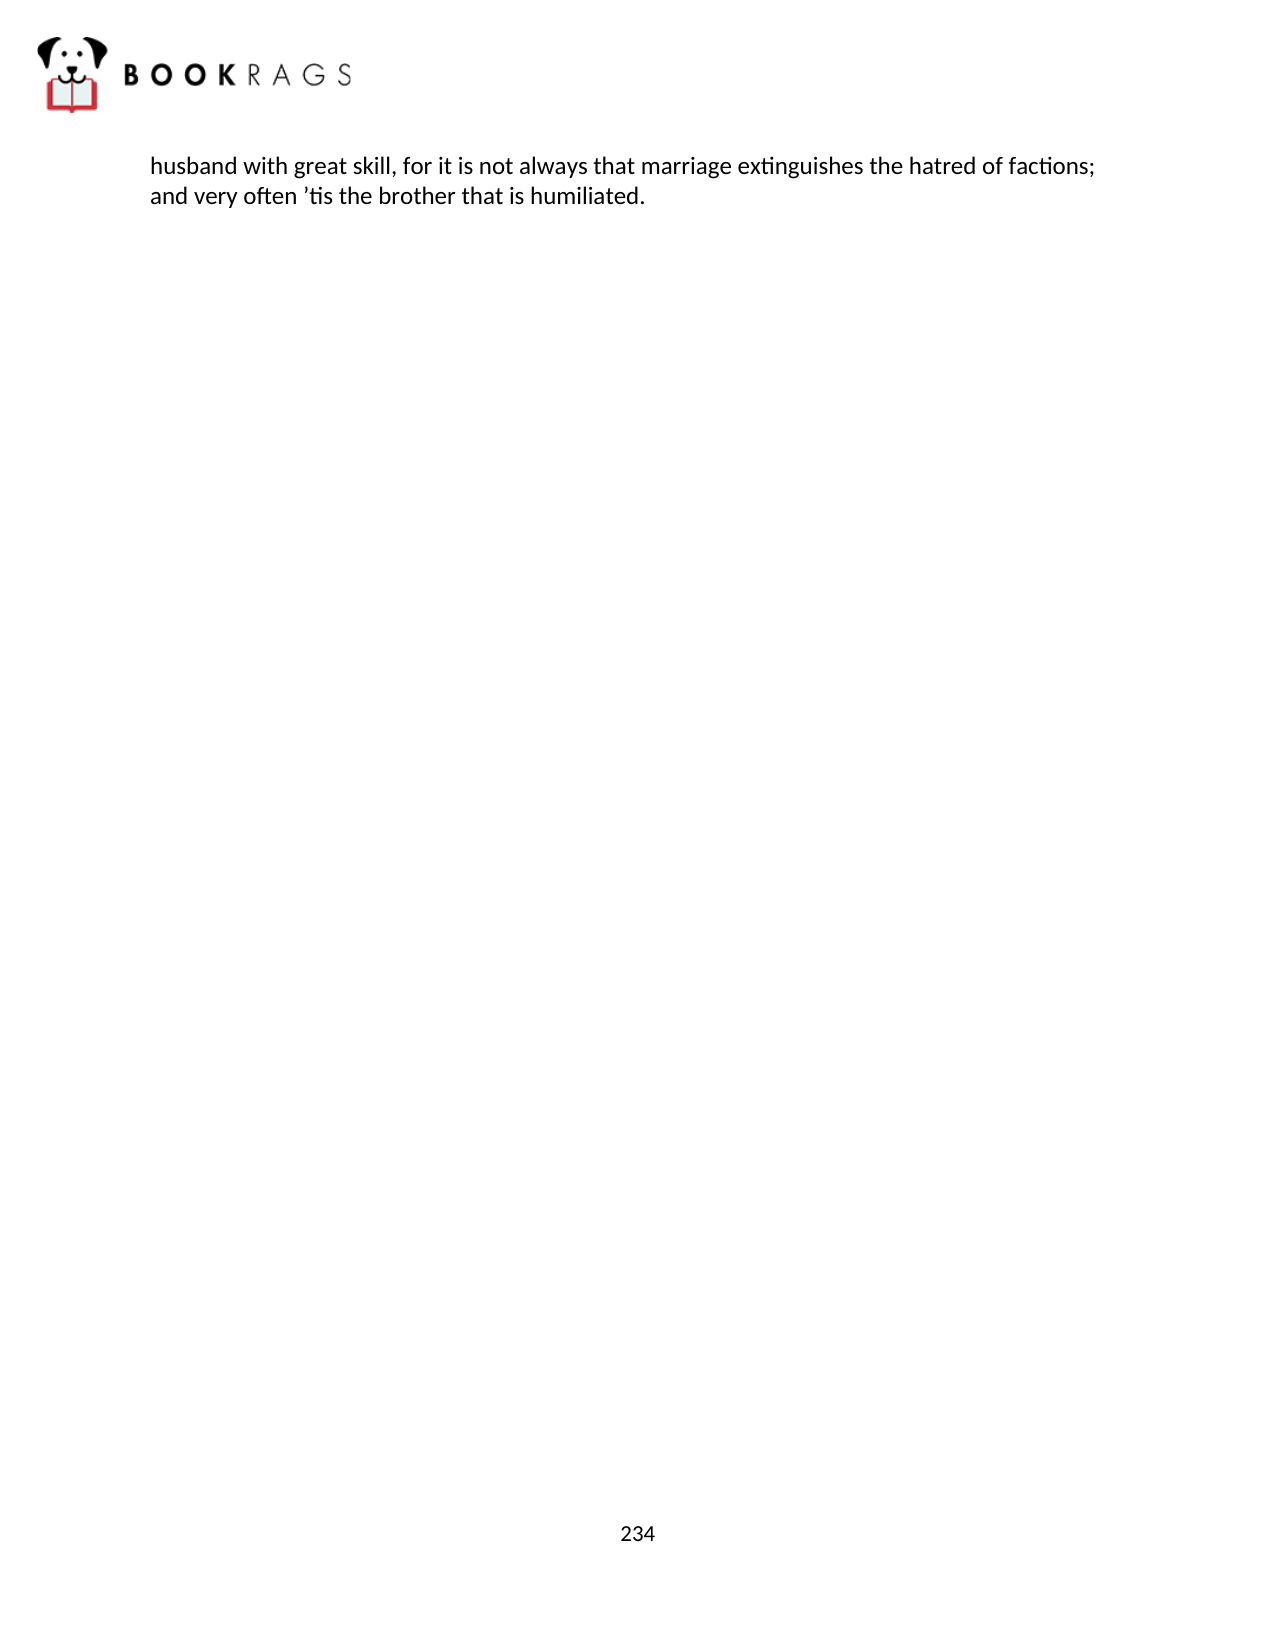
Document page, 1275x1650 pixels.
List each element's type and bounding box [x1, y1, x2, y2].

text [150, 150, 1125, 211]
picture [37, 37, 351, 113]
